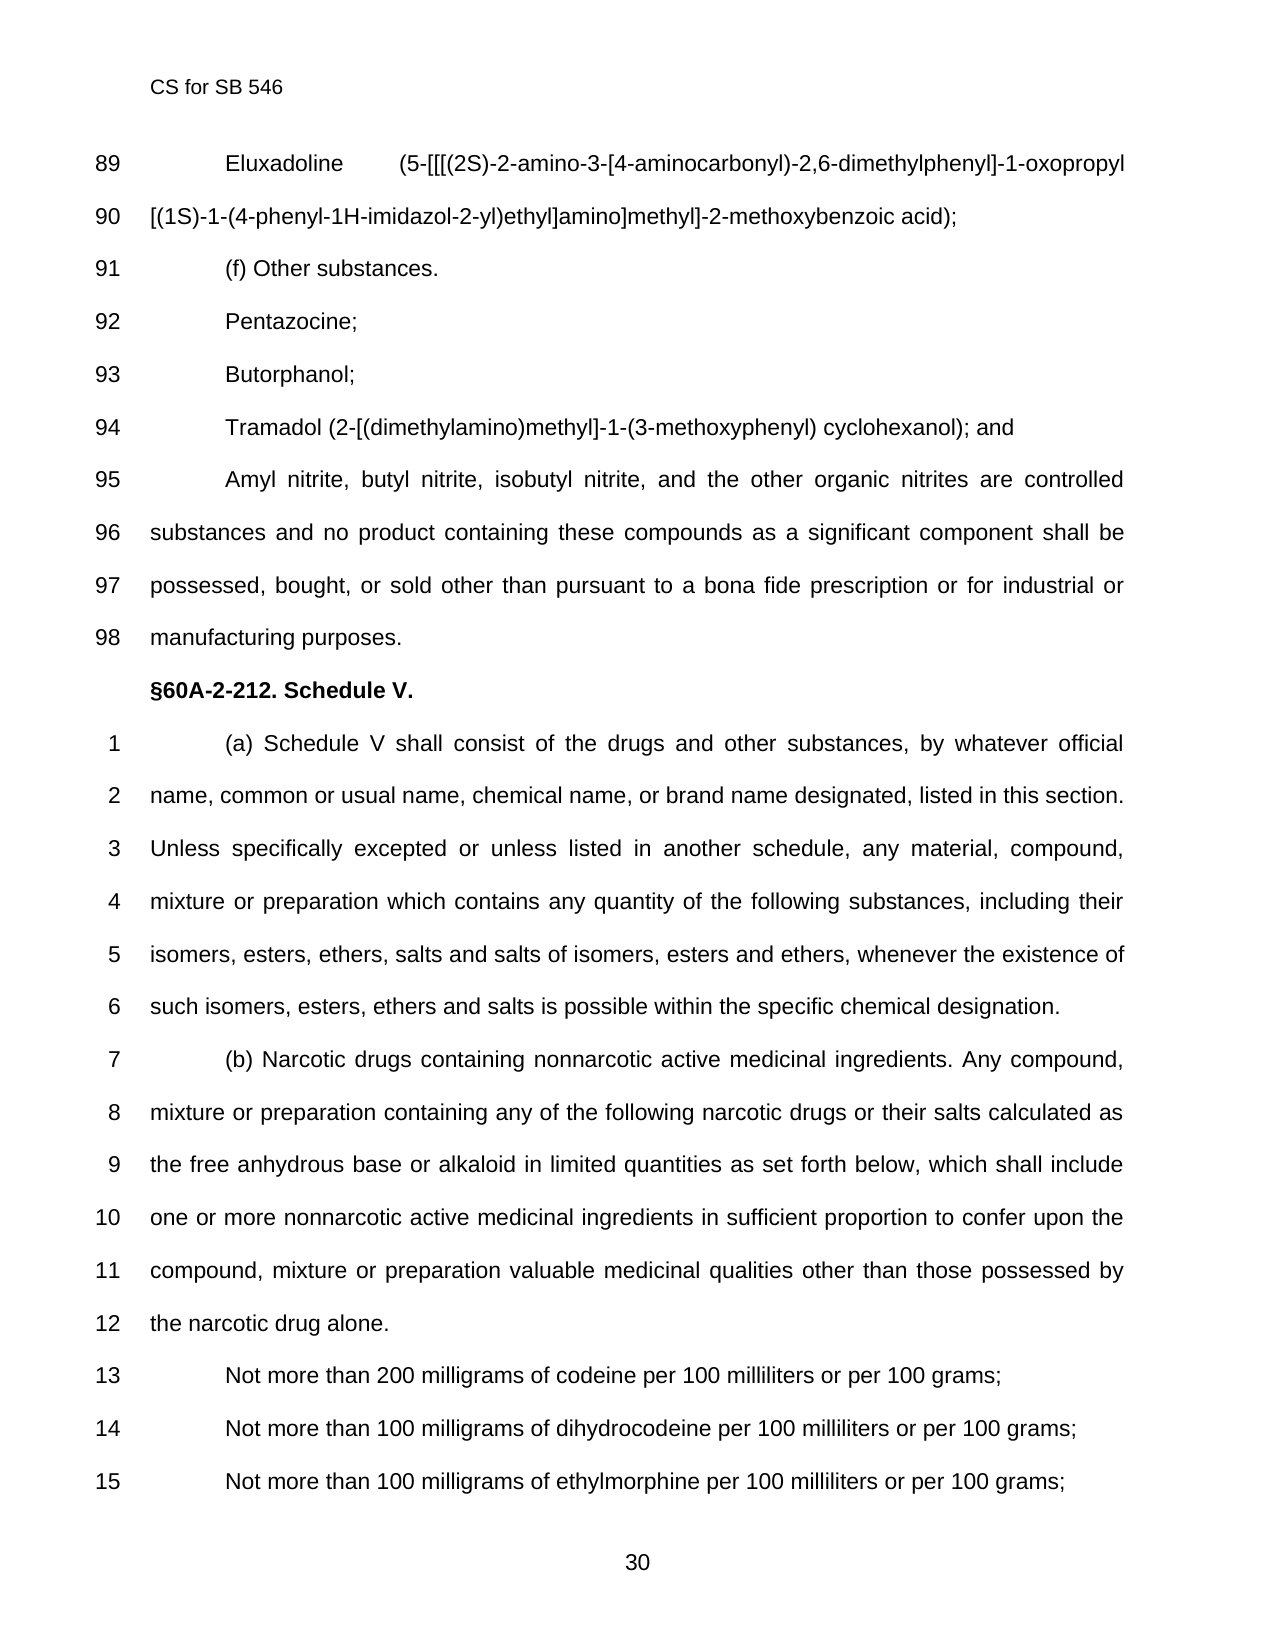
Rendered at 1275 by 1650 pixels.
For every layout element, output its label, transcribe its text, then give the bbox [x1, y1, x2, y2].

text (f) Other substances. [150, 255, 1125, 282]
text Tramadol (2-[(dimethylamino)methyl]-1-(3-methoxyphenyl) cyclohexanol); and [150, 413, 1125, 440]
text Not more than 100 milligrams of ethylmorphine per 100 milliliters or per 100 grams; [150, 1468, 1125, 1494]
text Eluxadoline (5-[[[(2S)-2-amino-3-[4-aminocarbonyl)-2,6-dimethylphenyl]-1-oxopropyl [(1S)-1-(4-phenyl-1H-imidazol-2-yl)ethyl]amino]methyl]-2-methoxybenzoic acid); [150, 150, 1125, 229]
subtitle §60A-2-212. Schedule V. [150, 677, 1125, 703]
text (a) Schedule V shall consist of the drugs and other substances, by whatever official name, common or usual name, chemical name, or brand name designated, listed in this section. Unless specifically excepted or unless listed in another schedule, any material, compound, mixture or preparation which contains any quantity of the following substances, including their isomers, esters, ethers, salts and salts of isomers, esters and ethers, whenever the existence of such isomers, esters, ethers and salts is possible within the specific chemical designation. [150, 730, 1125, 1020]
text Not more than 200 milligrams of codeine per 100 milliliters or per 100 grams; [150, 1362, 1125, 1389]
text (b) Narcotic drugs containing nonnarcotic active medicinal ingredients. Any compound, mixture or preparation containing any of the following narcotic drugs or their salts calculated as the free anhydrous base or alkaloid in limited quantities as set forth below, which shall include one or more nonnarcotic active medicinal ingredients in sufficient proportion to confer upon the compound, mixture or preparation valuable medicinal qualities other than those possessed by the narcotic drug alone. [150, 1046, 1125, 1336]
text Not more than 100 milligrams of dihydrocodeine per 100 milliliters or per 100 grams; [150, 1415, 1125, 1441]
text Amyl nitrite, butyl nitrite, isobutyl nitrite, and the other organic nitrites are controlled substances and no product containing these compounds as a significant component shall be possessed, bought, or sold other than pursuant to a bona fide prescription or for industrial or manufacturing purposes. [150, 466, 1125, 651]
text Pentazocine; [150, 308, 1125, 334]
text Butorphanol; [150, 361, 1125, 387]
